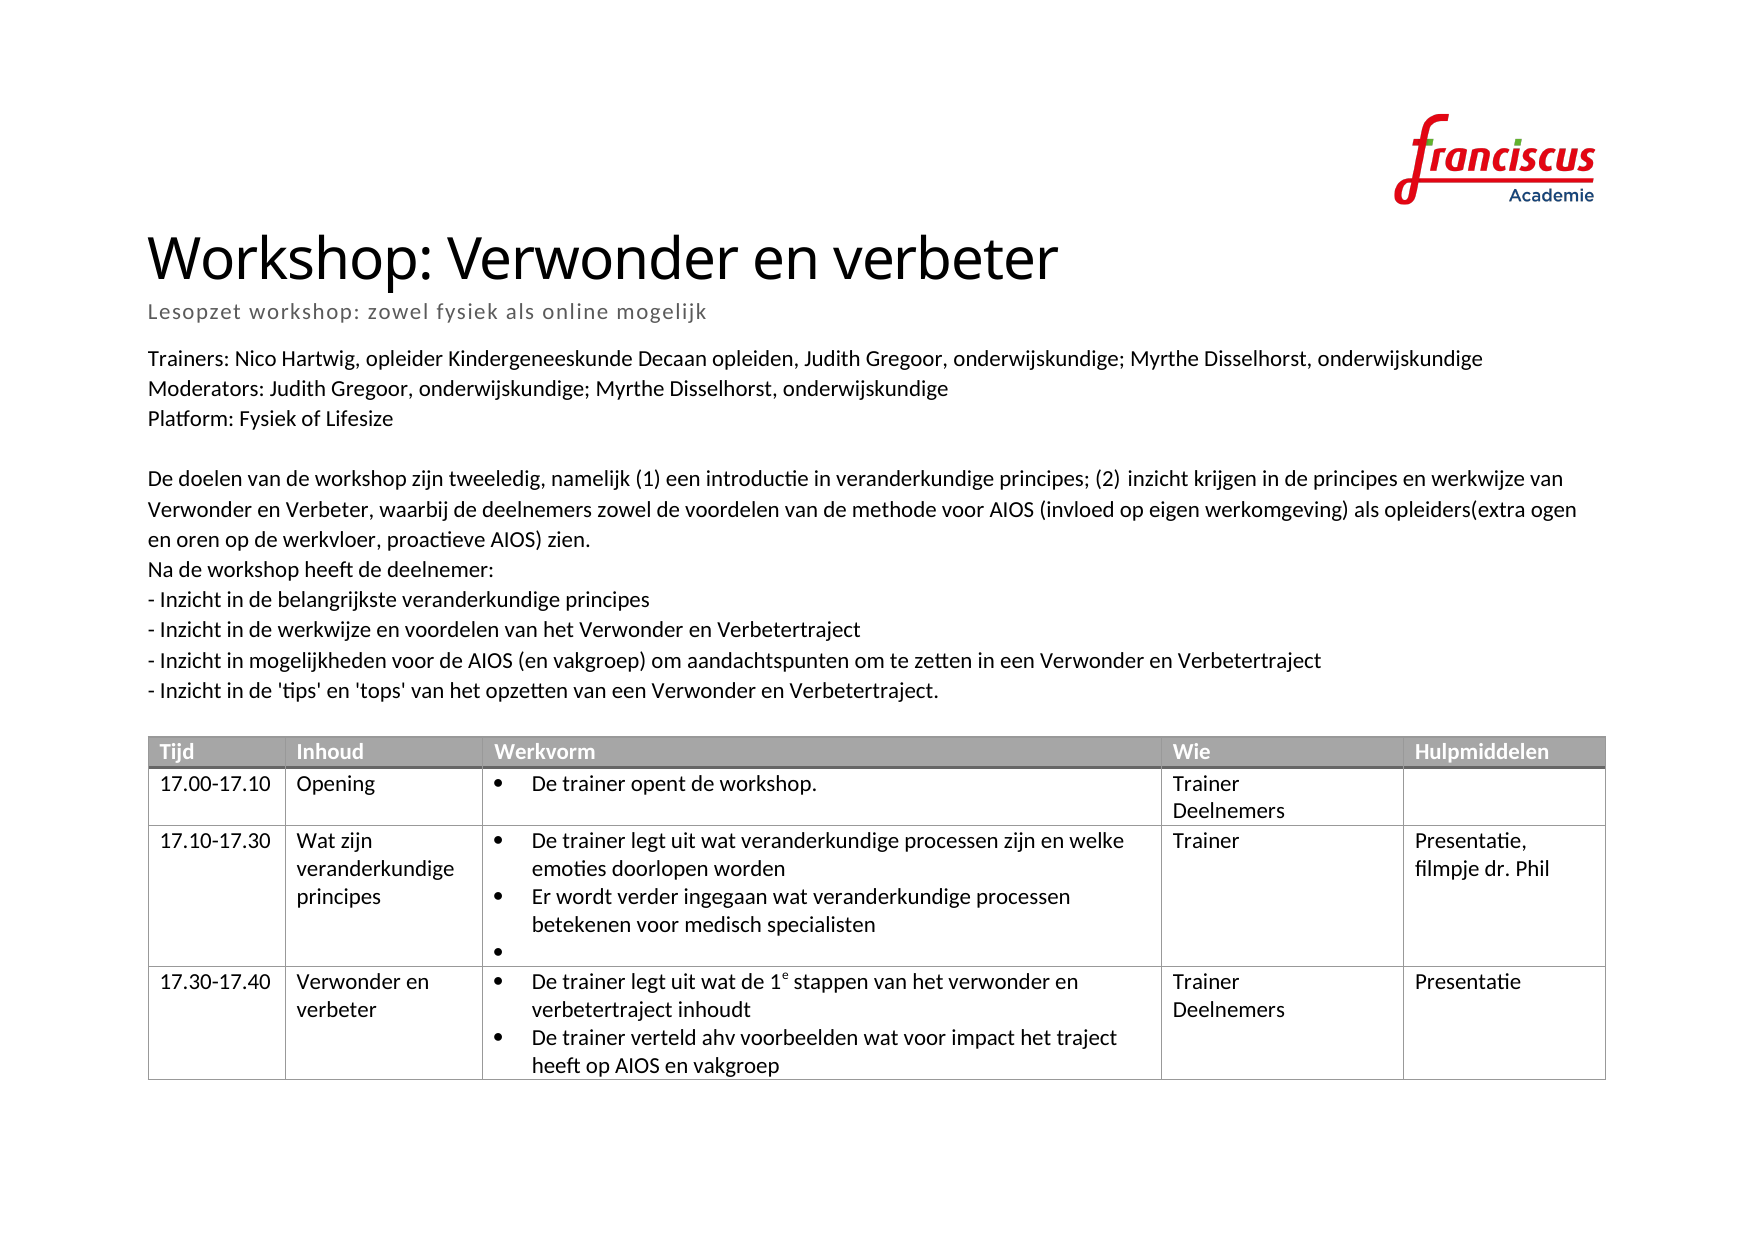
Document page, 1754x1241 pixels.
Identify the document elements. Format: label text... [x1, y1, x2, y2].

table_header Werkvorm [483, 738, 1161, 766]
text Na de workshop heeft de deelnemer: [148, 555, 1606, 583]
picture [1383, 101, 1607, 218]
subtitle Lesopzet workshop: zowel fysiek als online mogelijk [148, 297, 1606, 325]
text - Inzicht in mogelijkheden voor de AIOS (en vakgroep) om aandachtspunten om te zetten in een Verwonder en Verbetertraject [148, 646, 1606, 674]
table_cell Trainer Deelnemers [1162, 967, 1403, 1079]
table_cell Verwonder en verbeter [286, 967, 482, 1079]
table_header Tijd [149, 738, 285, 766]
table_cell Presentatie, filmpje dr. Phil [1404, 826, 1605, 966]
table_cell Opening [286, 769, 482, 825]
table_cell De trainer opent de workshop. [483, 769, 1161, 825]
table_cell 17.10-17.30 [149, 826, 285, 966]
table_cell Trainer Deelnemers [1162, 769, 1403, 825]
table_cell De trainer legt uit wat de 1e stappen van het verwonder en verbetertraject inhoudt De trainer verteld ahv voorbeelden wat voor impact het traject heeft op AIOS en vakgroep [483, 967, 1161, 1079]
table_cell Presentatie [1404, 967, 1605, 1079]
text Trainers: Nico Hartwig, opleider Kindergeneeskunde Decaan opleiden, Judith Gregoor, onderwijskundige; Myrthe Disselhorst, onderwijskundige [148, 344, 1606, 372]
table_header Hulpmiddelen [1404, 738, 1605, 766]
table_header Wie [1162, 738, 1403, 766]
title Workshop: Verwonder en verbeter [148, 217, 1606, 297]
table_cell [1404, 769, 1605, 825]
text - Inzicht in de 'tips' en 'tops' van het opzetten van een Verwonder en Verbetertraject. [148, 676, 1606, 704]
table_cell 17.00-17.10 [149, 769, 285, 825]
table_cell Trainer [1162, 826, 1403, 966]
text De doelen van de workshop zijn tweeledig, namelijk (1) een introductie in veranderkundige principes; (2) inzicht krijgen in de principes en werkwijze van Verwonder en Verbeter, waarbij de deelnemers zowel de voordelen van de methode voor AIOS (invloed op eigen werkomgeving) als opleiders(extra ogen en oren op de werkvloer, proactieve AIOS) zien. [148, 464, 1606, 553]
text Platform: Fysiek of Lifesize [148, 404, 1606, 432]
table_header Inhoud [286, 738, 482, 766]
text - Inzicht in de werkwijze en voordelen van het Verwonder en Verbetertraject [148, 616, 1606, 644]
text - Inzicht in de belangrijkste veranderkundige principes [148, 585, 1606, 613]
text Moderators: Judith Gregoor, onderwijskundige; Myrthe Disselhorst, onderwijskundige [148, 374, 1606, 402]
table_cell Wat zijn veranderkundige principes [286, 826, 482, 966]
table_cell 17.30-17.40 [149, 967, 285, 1079]
table_cell De trainer legt uit wat veranderkundige processen zijn en welke emoties doorlopen worden Er wordt verder ingegaan wat veranderkundige processen betekenen voor medisch specialisten [483, 826, 1161, 966]
